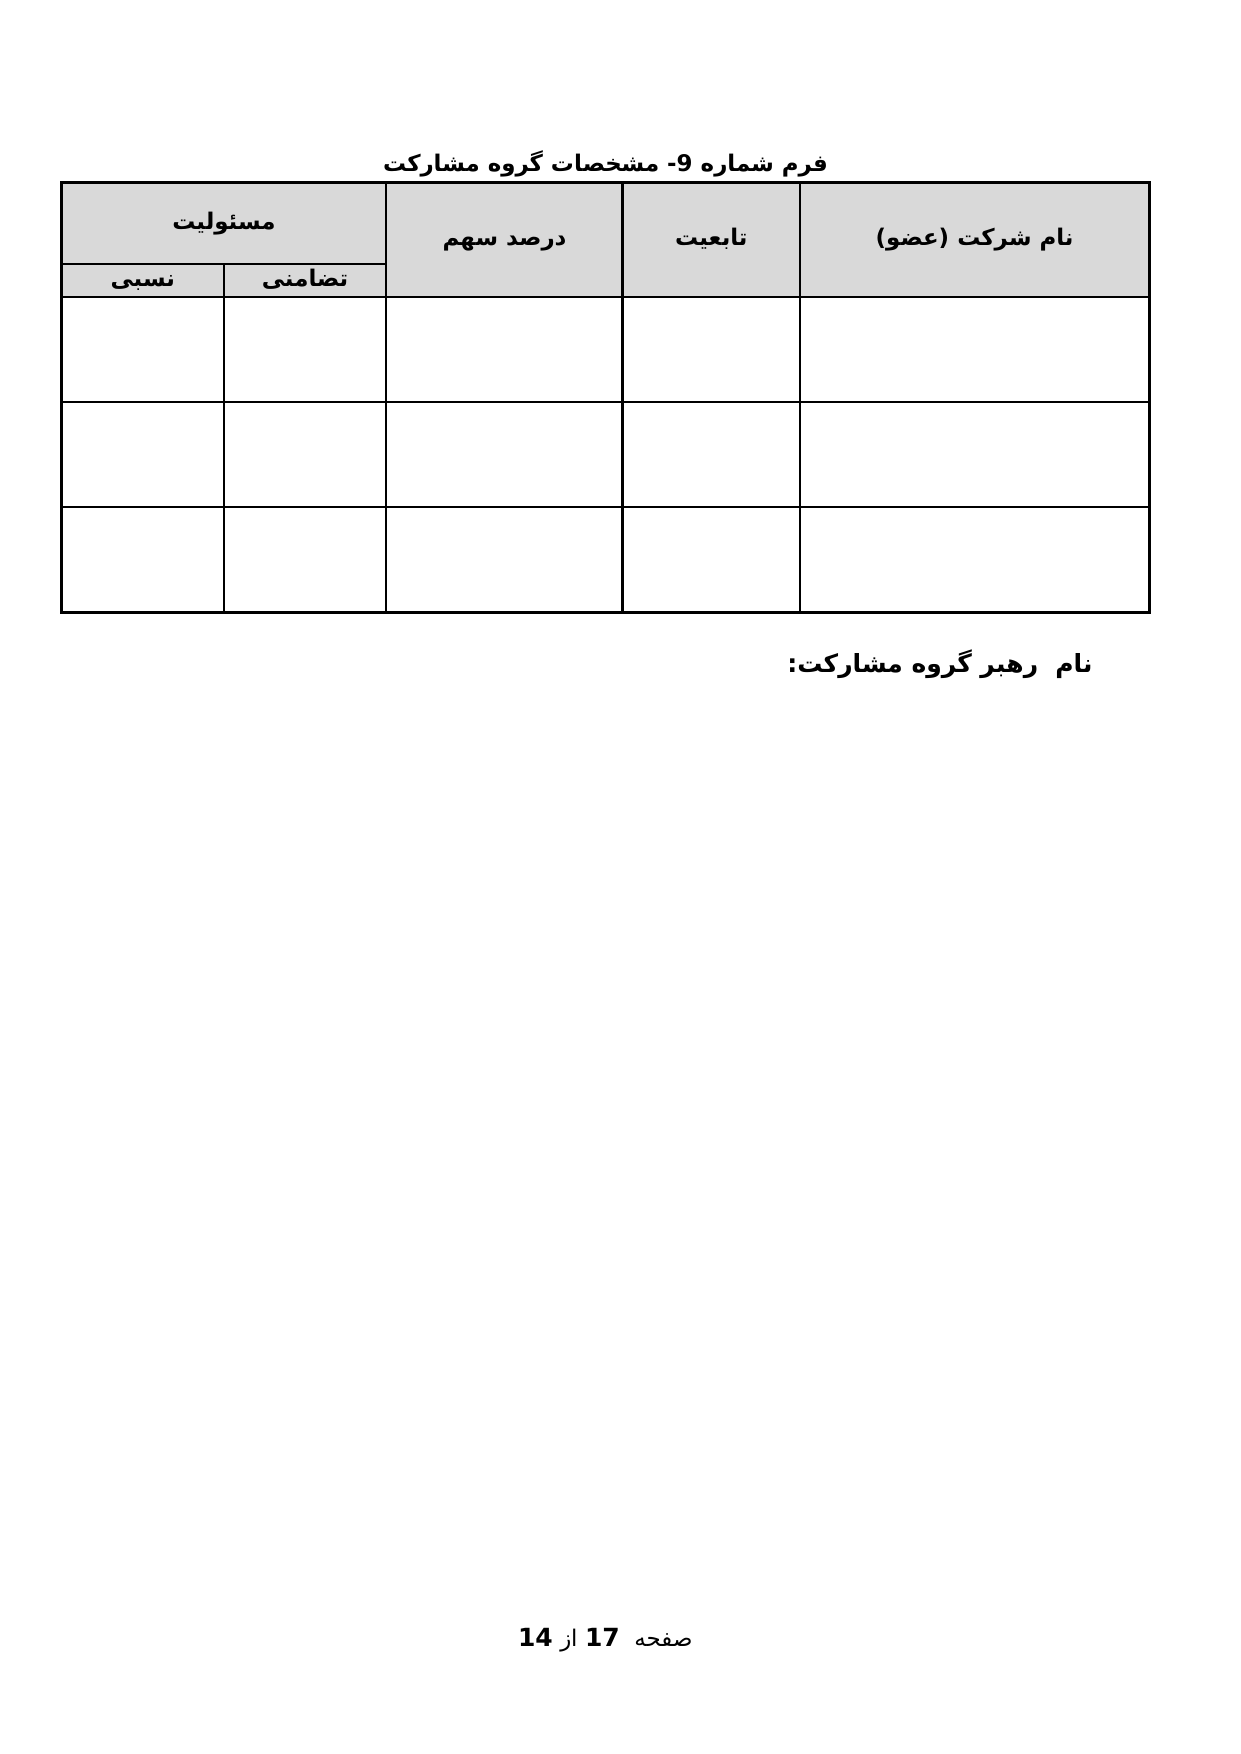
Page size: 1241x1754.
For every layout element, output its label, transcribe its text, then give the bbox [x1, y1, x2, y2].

table_header مسئولیت [63, 184, 385, 263]
text فرم شماره 9- مشخصات گروه مشارکت [118, 150, 1092, 177]
table_header تابعیت [624, 184, 799, 296]
table_header درصد سهم [387, 184, 621, 296]
table_cell [801, 403, 1148, 506]
table_cell [387, 298, 621, 401]
table_cell [624, 298, 799, 401]
table_cell نسبی [63, 265, 223, 296]
table_cell [624, 403, 799, 506]
table_cell [63, 508, 223, 611]
table_cell [225, 508, 385, 611]
table_cell [225, 403, 385, 506]
table_cell تضامنی [225, 265, 385, 296]
table_cell [624, 508, 799, 611]
table_cell [801, 508, 1148, 611]
table_cell [387, 508, 621, 611]
text نام رهبر گروه مشارکت: [118, 649, 1092, 678]
table_cell [63, 403, 223, 506]
table_header نام شرکت (عضو) [801, 184, 1148, 296]
table_cell [387, 403, 621, 506]
table_cell [801, 298, 1148, 401]
table_cell [225, 298, 385, 401]
table_cell [63, 298, 223, 401]
